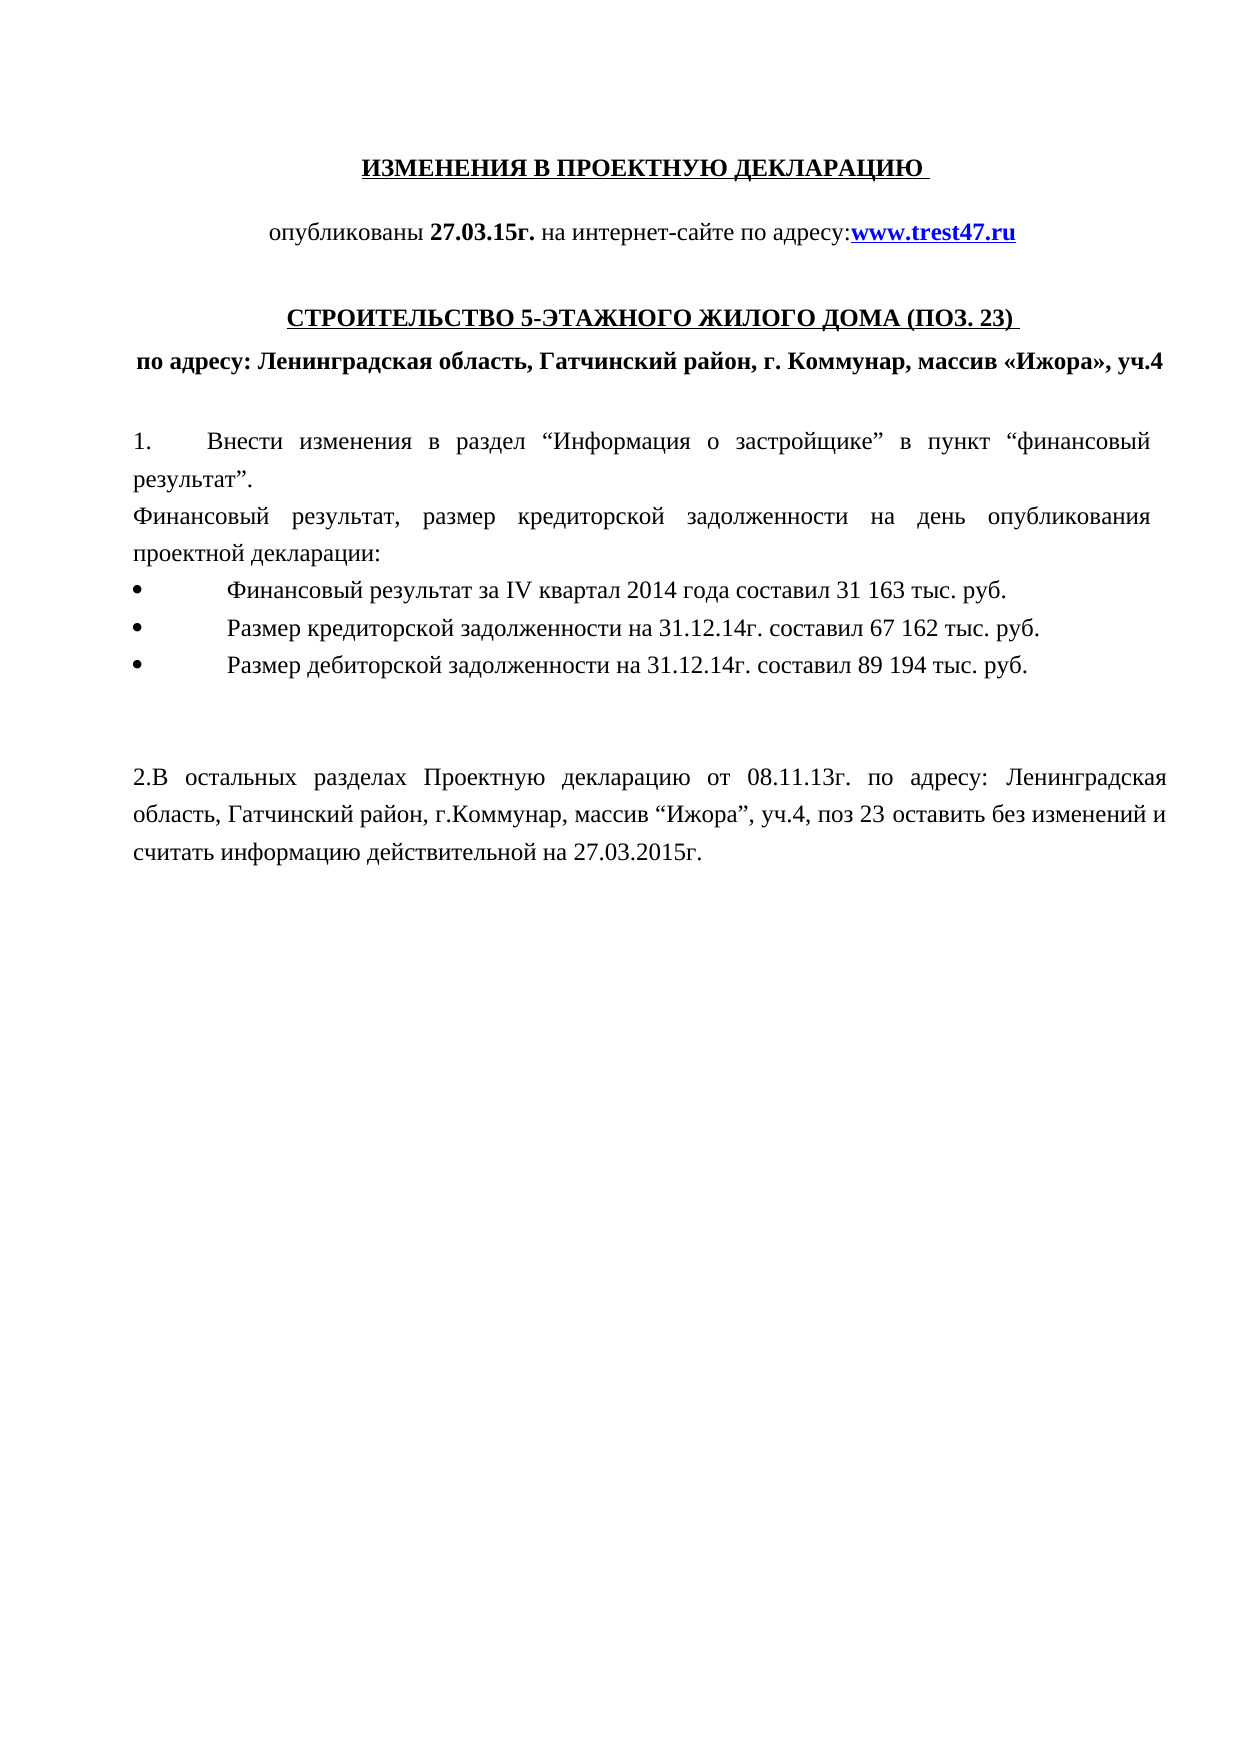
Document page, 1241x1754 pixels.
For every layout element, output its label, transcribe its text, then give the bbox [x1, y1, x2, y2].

text ИЗМЕНЕНИЯ В ПРОЕКТНУЮ ДЕКЛАРАЦИЮ [133, 153, 1152, 181]
list Финансовый результат за IV квартал 2014 года составил 31 163 тыс. руб. [133, 576, 1152, 604]
text опубликованы 27.03.15г. на интернет-сайте по адресу:www.trest47.ru [133, 217, 1152, 245]
list Финансовый результат, размер кредиторской задолженности на день опубликования проектной декларации: [133, 501, 1152, 567]
text по адресу: Ленинградская область, Гатчинский район, г. Коммунар, массив «Ижора», уч.4 [133, 346, 1167, 375]
list Внести изменения в раздел “Информация о застройщике” в пункт “финансовый результат”. [133, 426, 1152, 492]
list Размер кредиторской задолженности на 31.12.14г. составил 67 162 тыс. руб. [133, 613, 1152, 642]
title 2.В остальных разделах Проектную декларацию от 08.11.13г. по адресу: Ленинградская область, Гатчинский район, г.Коммунар, массив “Ижора”, уч.4, поз 23 оставить без изменений и считать информацию действительной на 27.03.2015г. [133, 762, 1167, 865]
list Размер дебиторской задолженности на 31.12.14г. составил 89 194 тыс. руб. [133, 650, 1152, 679]
text СТРОИТЕЛЬСТВО 5-ЭТАЖНОГО ЖИЛОГО ДОМА (ПОЗ. 23) [133, 303, 1167, 332]
